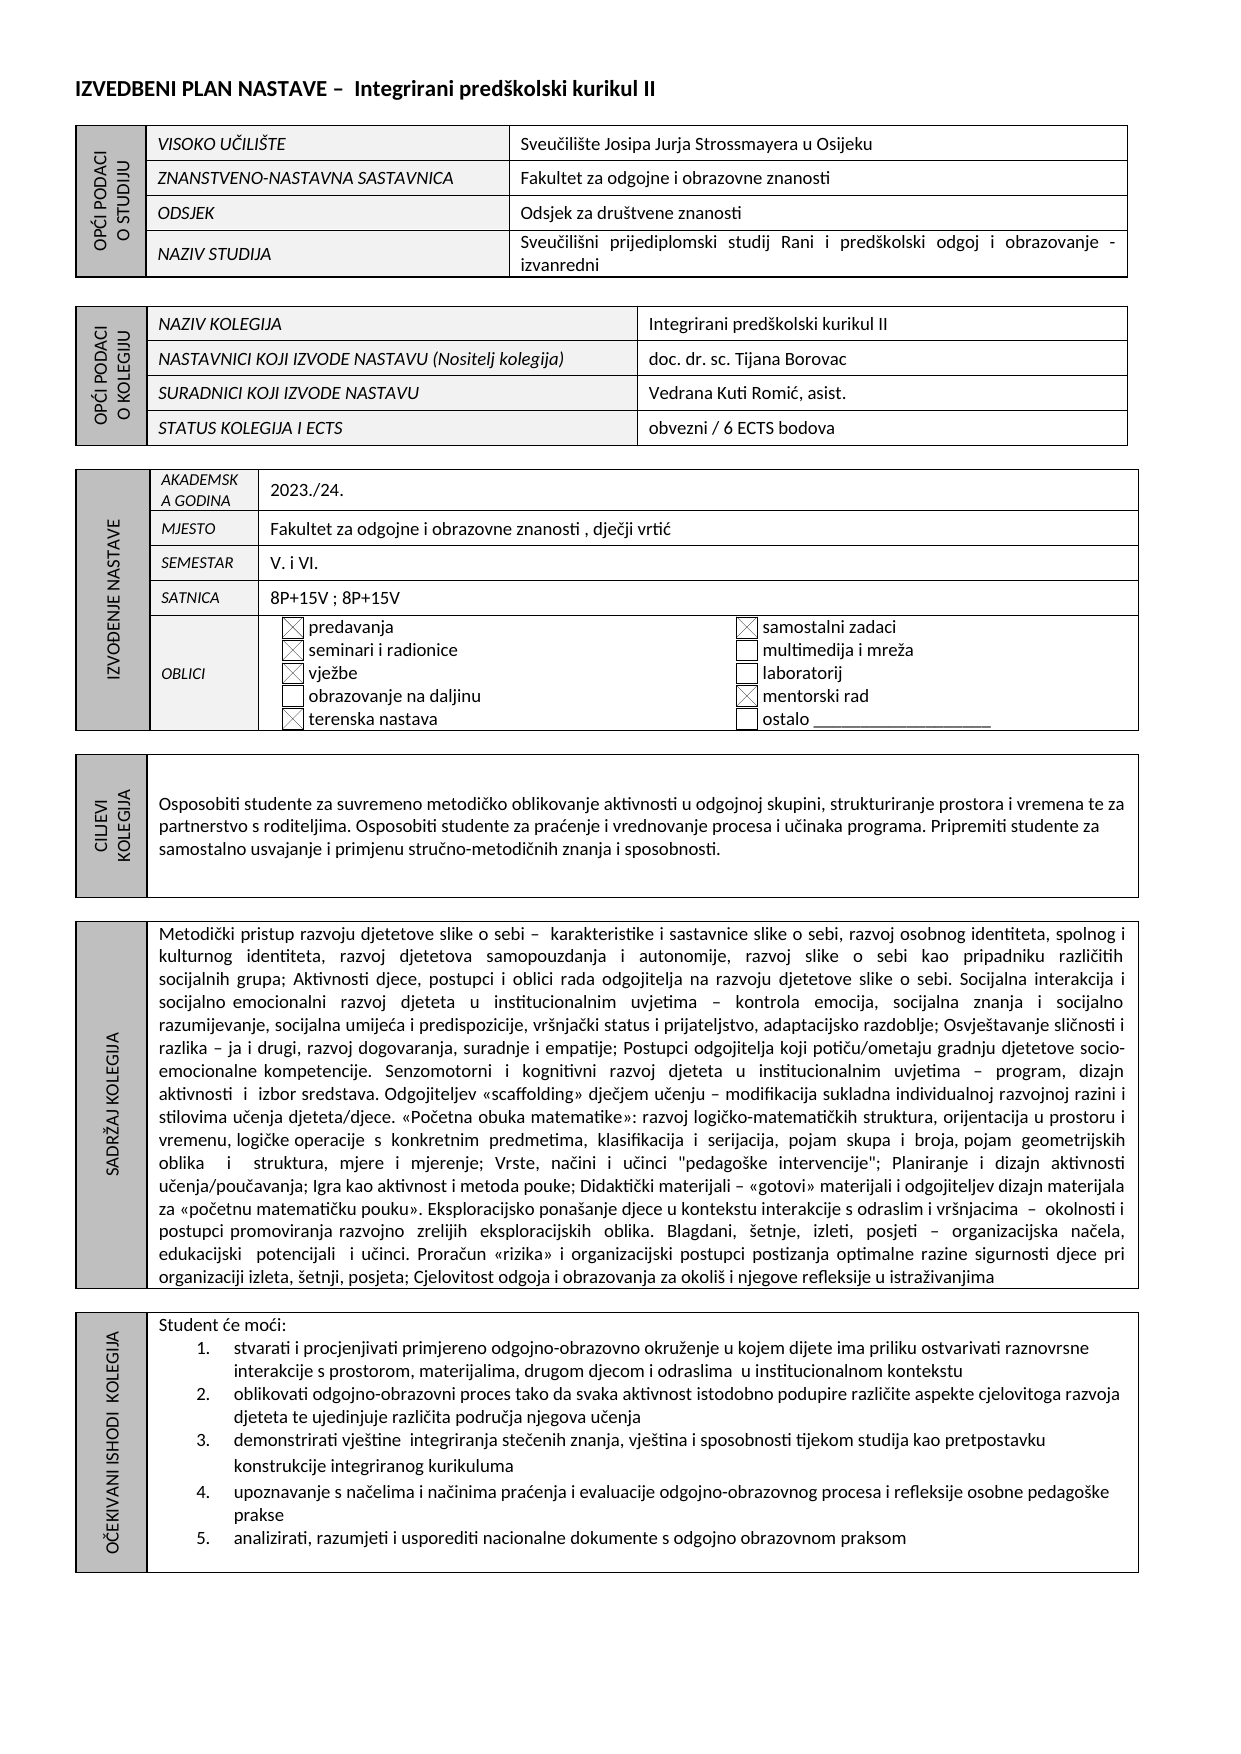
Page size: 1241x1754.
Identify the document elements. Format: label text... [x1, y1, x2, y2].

table_header OPĆI PODACI O KOLEGIJU [77, 307, 146, 445]
table_cell Sveučilišni prijediplomski studij Rani i predškolski odgoj i obrazovanje -izvanredni [510, 231, 1127, 276]
table_header 2023./24. [259, 470, 1138, 510]
table_cell Odsjek za društvene znanosti [510, 196, 1127, 229]
table_header IZVOĐENJE NASTAVE [77, 470, 149, 730]
table_header NAZIV KOLEGIJA [148, 307, 637, 340]
table_cell NASTAVNICI KOJI IZVODE NASTAVU (Nositelj kolegija) [148, 341, 637, 375]
table_cell OBLICI [151, 616, 258, 730]
table_cell 8P+15V ; 8P+15V [259, 581, 1138, 615]
table_cell doc. dr. sc. Tijana Borovac [638, 341, 1127, 375]
table_cell SEMESTAR [151, 546, 258, 580]
table_cell MJESTO [151, 511, 258, 545]
table_cell Fakultet za odgojne i obrazovne znanosti , dječji vrtić [259, 511, 1138, 545]
table_cell SURADNICI KOJI IZVODE NASTAVU [148, 376, 637, 410]
table_cell V. i VI. [259, 546, 1138, 580]
table_header OČEKIVANI ISHODI KOLEGIJA [77, 1313, 146, 1572]
table_header Metodički pristup razvoju djetetove slike o sebi – karakteristike i sastavnice slike o sebi, razvoj osobnog identiteta, spolnog i kulturnog identiteta, razvoj djetetova samopouzdanja i autonomije, razvoj slike o sebi kao pripadniku različitih socijalnih grupa; Aktivnosti djece, postupci i oblici rada odgojitelja na razvoju djetetove slike o sebi. Socijalna interakcija i socijalno emocionalni razvoj djeteta u institucionalnim uvjetima – kontrola emocija, socijalna znanja i socijalno razumijevanje, socijalna umijeća i predispozicije, vršnjački status i prijateljstvo, adaptacijsko razdoblje; Osvještavanje sličnosti i razlika – ja i drugi, razvoj dogovaranja, suradnje i empatije; Postupci odgojitelja koji potiču/ometaju gradnju djetetove socio-emocionalne kompetencije. Senzomotorni i kognitivni razvoj djeteta u institucionalnim uvjetima – program, dizajn aktivnosti i izbor sredstava. Odgojiteljev «scaffolding» dječjem učenju – modifikacija sukladna individualnoj razvojnoj razini i stilovima učenja djeteta/djece. «Početna obuka matematike»: razvoj logičko-matematičkih struktura, orijentacija u prostoru i vremenu, logičke operacije s konkretnim predmetima, klasifikacija i serijacija, pojam skupa i broja, pojam geometrijskih oblika i struktura, mjere i mjerenje; Vrste, načini i učinci "pedagoške intervencije"; Planiranje i dizajn aktivnosti učenja/poučavanja; Igra kao aktivnost i metoda pouke; Didaktički materijali – «gotovi» materijali i odgojiteljev dizajn materijala za «početnu matematičku pouku». Eksploracijsko ponašanje djece u kontekstu interakcije s odraslim i vršnjacima – okolnosti i postupci promoviranja razvojno zrelijih eksploracijskih oblika. Blagdani, šetnje, izleti, posjeti – organizacijska načela, edukacijski potencijali i učinci. Proračun «rizika» i organizacijski postupci postizanja optimalne razine sigurnosti djece pri organizaciji izleta, šetnji, posjeta; Cjelovitost odgoja i obrazovanja za okoliš i njegove refleksije u istraživanjima [148, 922, 1138, 1288]
table_header Sveučilište Josipa Jurja Strossmayera u Osijeku [510, 126, 1127, 160]
table_cell Vedrana Kuti Romić, asist. [638, 376, 1127, 410]
table_cell ZNANSTVENO-NASTAVNA SASTAVNICA [147, 161, 509, 195]
table_cell obvezni / 6 ECTS bodova [638, 411, 1127, 445]
table_cell NAZIV STUDIJA [147, 231, 509, 276]
table_header VISOKO UČILIŠTE [147, 126, 509, 160]
table_header SADRŽAJ KOLEGIJA [77, 922, 146, 1288]
table_cell Fakultet za odgojne i obrazovne znanosti [510, 161, 1127, 195]
table_header AKADEMSKA GODINA [151, 470, 258, 510]
table_header CILJEVI KOLEGIJA [77, 755, 146, 897]
table_header OPĆI PODACI O STUDIJU [77, 126, 145, 276]
table_cell [259, 616, 1138, 730]
table_cell ODSJEK [147, 196, 509, 229]
table_header Osposobiti studente za suvremeno metodičko oblikovanje aktivnosti u odgojnoj skupini, strukturiranje prostora i vremena te za partnerstvo s roditeljima. Osposobiti studente za praćenje i vrednovanje procesa i učinaka programa. Pripremiti studente za samostalno usvajanje i primjenu stručno-metodičnih znanja i sposobnosti. [148, 755, 1138, 897]
table_cell SATNICA [151, 581, 258, 615]
table_header Integrirani predškolski kurikul II [638, 307, 1127, 340]
table_cell STATUS KOLEGIJA I ECTS [148, 411, 637, 445]
table_header Student će moći: stvarati i procjenjivati primjereno odgojno-obrazovno okruženje u kojem dijete ima priliku ostvarivati raznovrsne interakcije s prostorom, materijalima, drugom djecom i odraslima u institucionalnom kontekstu oblikovati odgojno-obrazovni proces tako da svaka aktivnost istodobno podupire različite aspekte cjelovitoga razvoja djeteta te ujedinjuje različita područja njegova učenja demonstrirati vještine integriranja stečenih znanja, vještina i sposobnosti tijekom studija kao pretpostavku konstrukcije integriranog kurikuluma upoznavanje s načelima i načinima praćenja i evaluacije odgojno-obrazovnog procesa i refleksije osobne pedagoške prakse analizirati, razumjeti i usporediti nacionalne dokumente s odgojno obrazovnom praksom [148, 1313, 1138, 1572]
text IZVEDBENI PLAN NASTAVE – Integrirani predškolski kurikul II [75, 74, 1137, 102]
